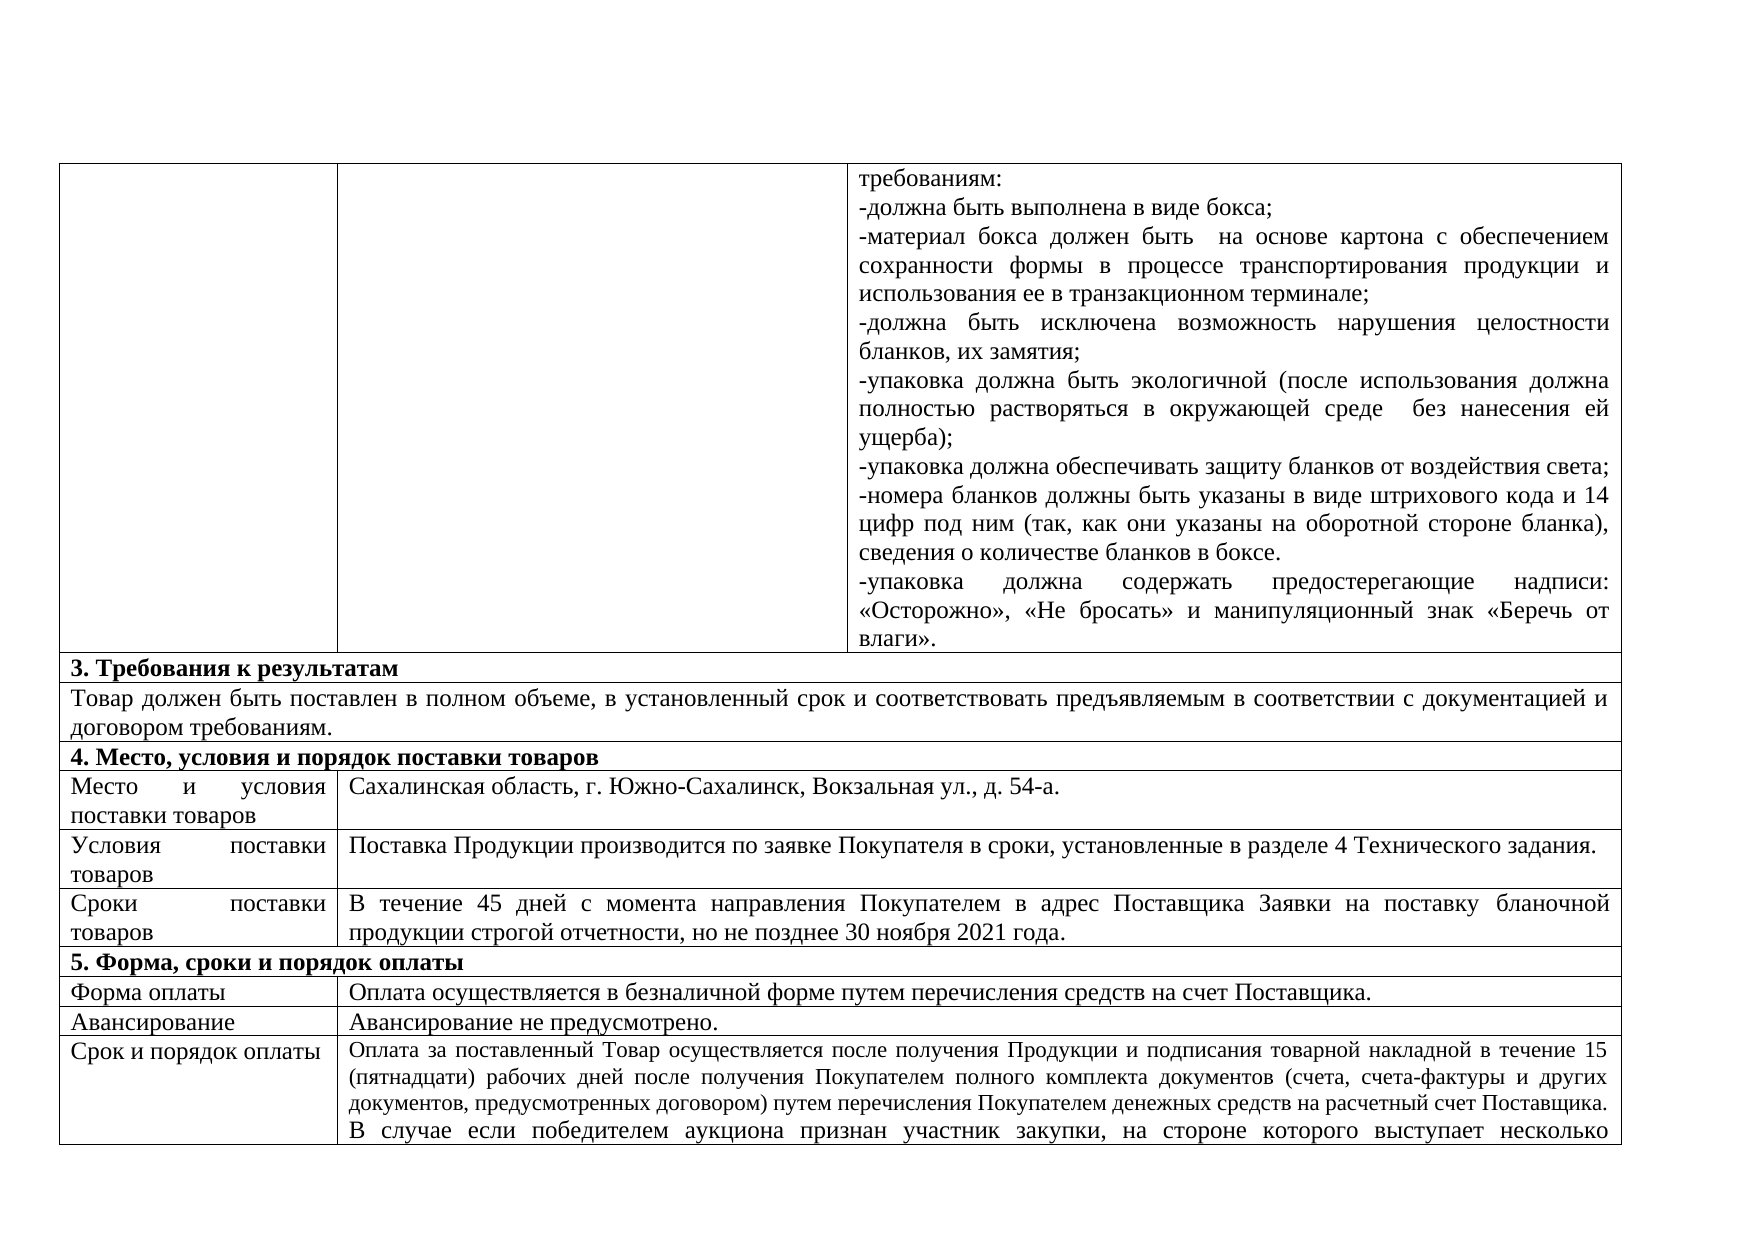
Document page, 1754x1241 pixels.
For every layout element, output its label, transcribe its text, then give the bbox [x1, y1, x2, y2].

table_cell Оплата осуществляется в безналичной форме путем перечисления средств на счет Поставщика. [338, 977, 1621, 1006]
table_cell Условия поставки товаров [60, 830, 337, 887]
table_cell Поставка Продукции производится по заявке Покупателя в сроки, установленные в разделе 4 Технического задания. [338, 830, 1621, 887]
table_cell Авансирование [60, 1007, 337, 1035]
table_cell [848, 164, 1621, 652]
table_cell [60, 1036, 337, 1144]
table_cell Место и условия поставки товаров [60, 771, 337, 829]
table_cell Сроки поставки товаров [60, 889, 337, 946]
table_cell Форма оплаты [60, 977, 337, 1006]
table_cell Товар должен быть поставлен в полном объеме, в установленный срок и соответствовать предъявляемым в соответствии с документацией и договором требованиям. [60, 683, 1621, 741]
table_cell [338, 164, 847, 652]
table_cell В течение 45 дней с момента направления Покупателем в адрес Поставщика Заявки на поставку бланочной продукции строгой отчетности, но не позднее 30 ноября 2021 года. [338, 889, 1621, 946]
table_cell 3. Требования к результатам [60, 653, 1621, 682]
table_cell Сахалинская область, г. Южно-Сахалинск, Вокзальная ул., д. 54-а. [338, 771, 1621, 829]
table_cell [338, 1036, 1621, 1144]
table_cell Авансирование не предусмотрено. [338, 1007, 1621, 1035]
table_cell 4. Место, условия и порядок поставки товаров [60, 742, 1621, 770]
table_cell 5. Форма, сроки и порядок оплаты [60, 947, 1621, 976]
